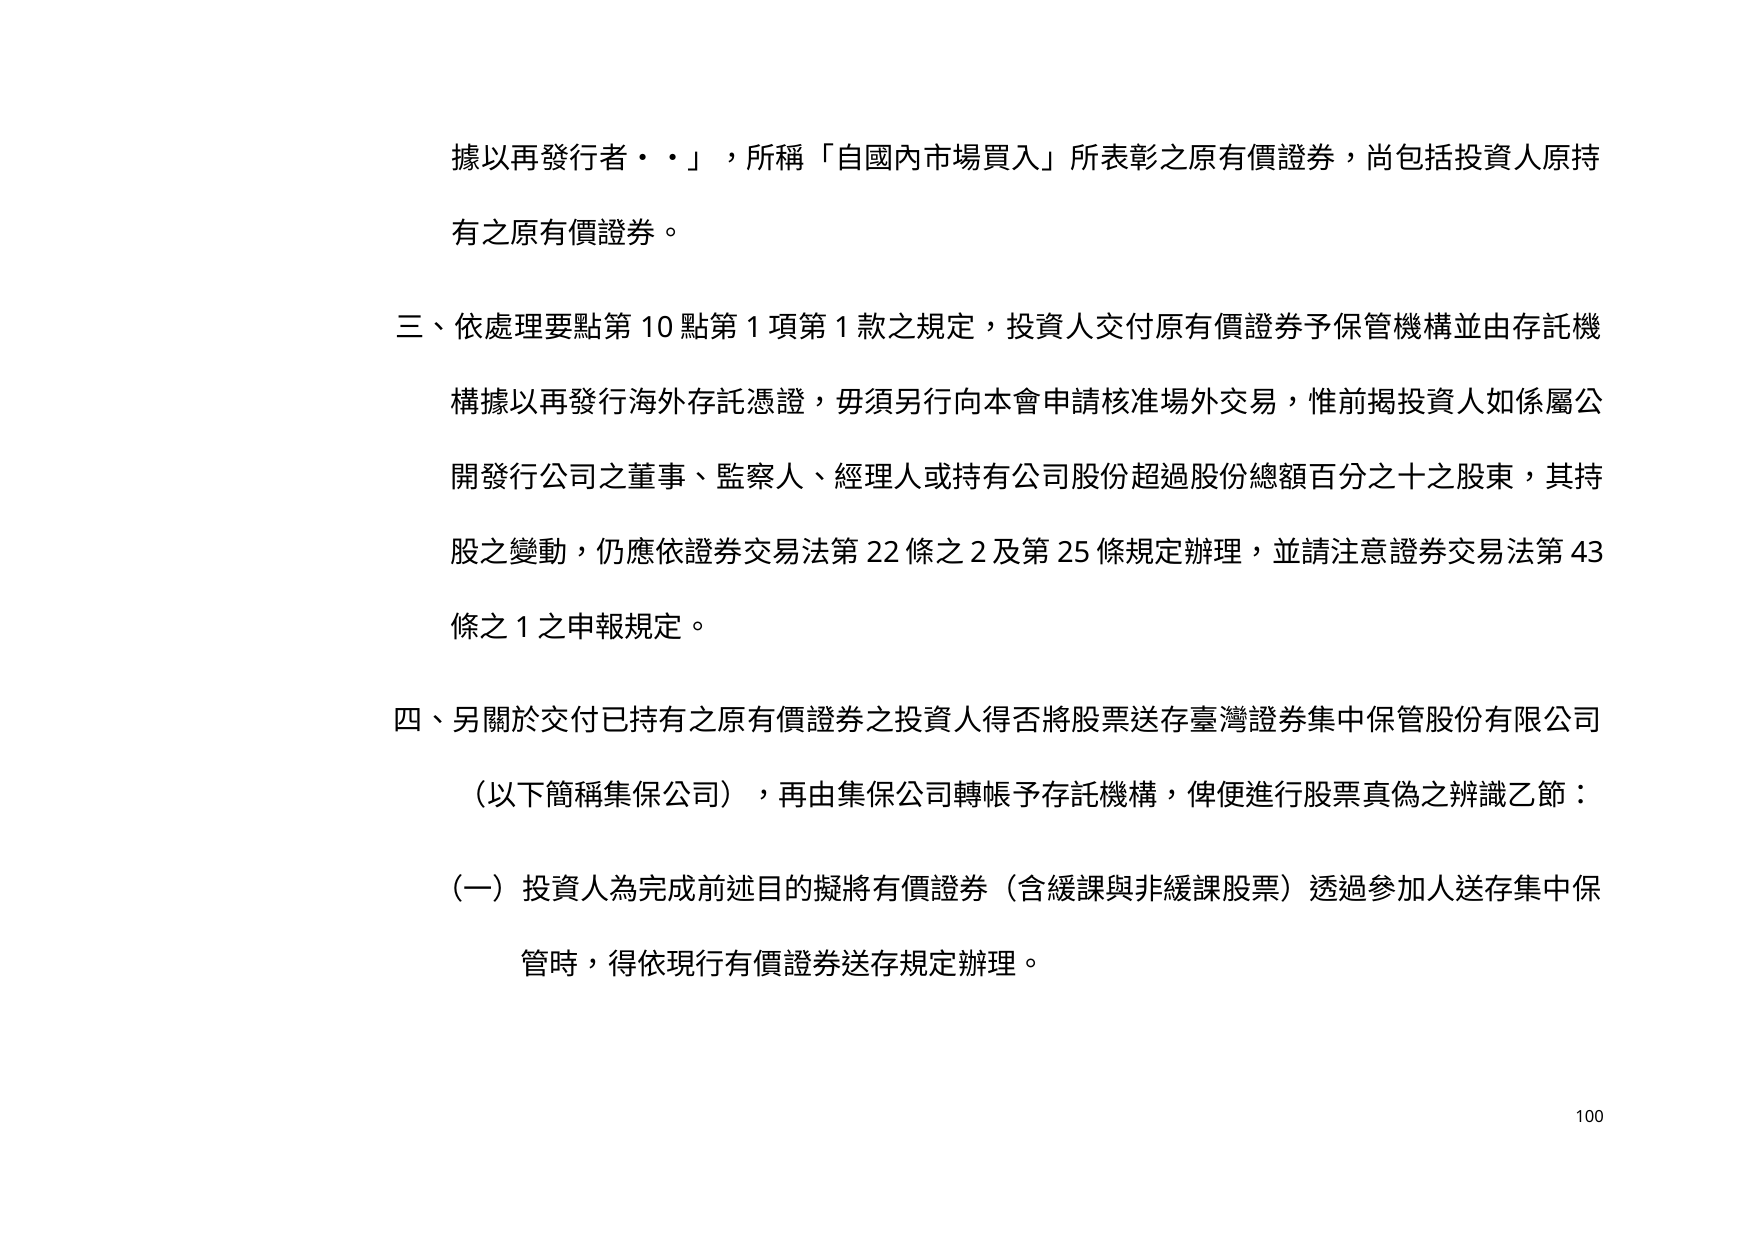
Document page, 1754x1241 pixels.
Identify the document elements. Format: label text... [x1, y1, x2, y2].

text （一）投資人為完成前述目的擬將有價證券（含緩課與非緩課股票）透過參加人送存集中保管時，得依現行有價證券送存規定辦理。 [434, 849, 1604, 999]
text 三、依處理要點第10點第1項第1款之規定，投資人交付原有價證券予保管機構並由存託機構據以再發行海外存託憑證，毋須另行向本會申請核准場外交易，惟前揭投資人如係屬公開發行公司之董事、監察人、經理人或持有公司股份超過股份總額百分之十之股東，其持股之變動，仍應依證券交易法第22條之2及第25條規定辦理，並請注意證券交易法第43條之1之申報規定。 [395, 287, 1604, 662]
text 四、另關於交付已持有之原有價證券之投資人得否將股票送存臺灣證券集中保管股份有限公司（以下簡稱集保公司），再由集保公司轉帳予存託機構，俾便進行股票真偽之辨識乙節： [393, 681, 1604, 831]
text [395, 118, 1604, 268]
